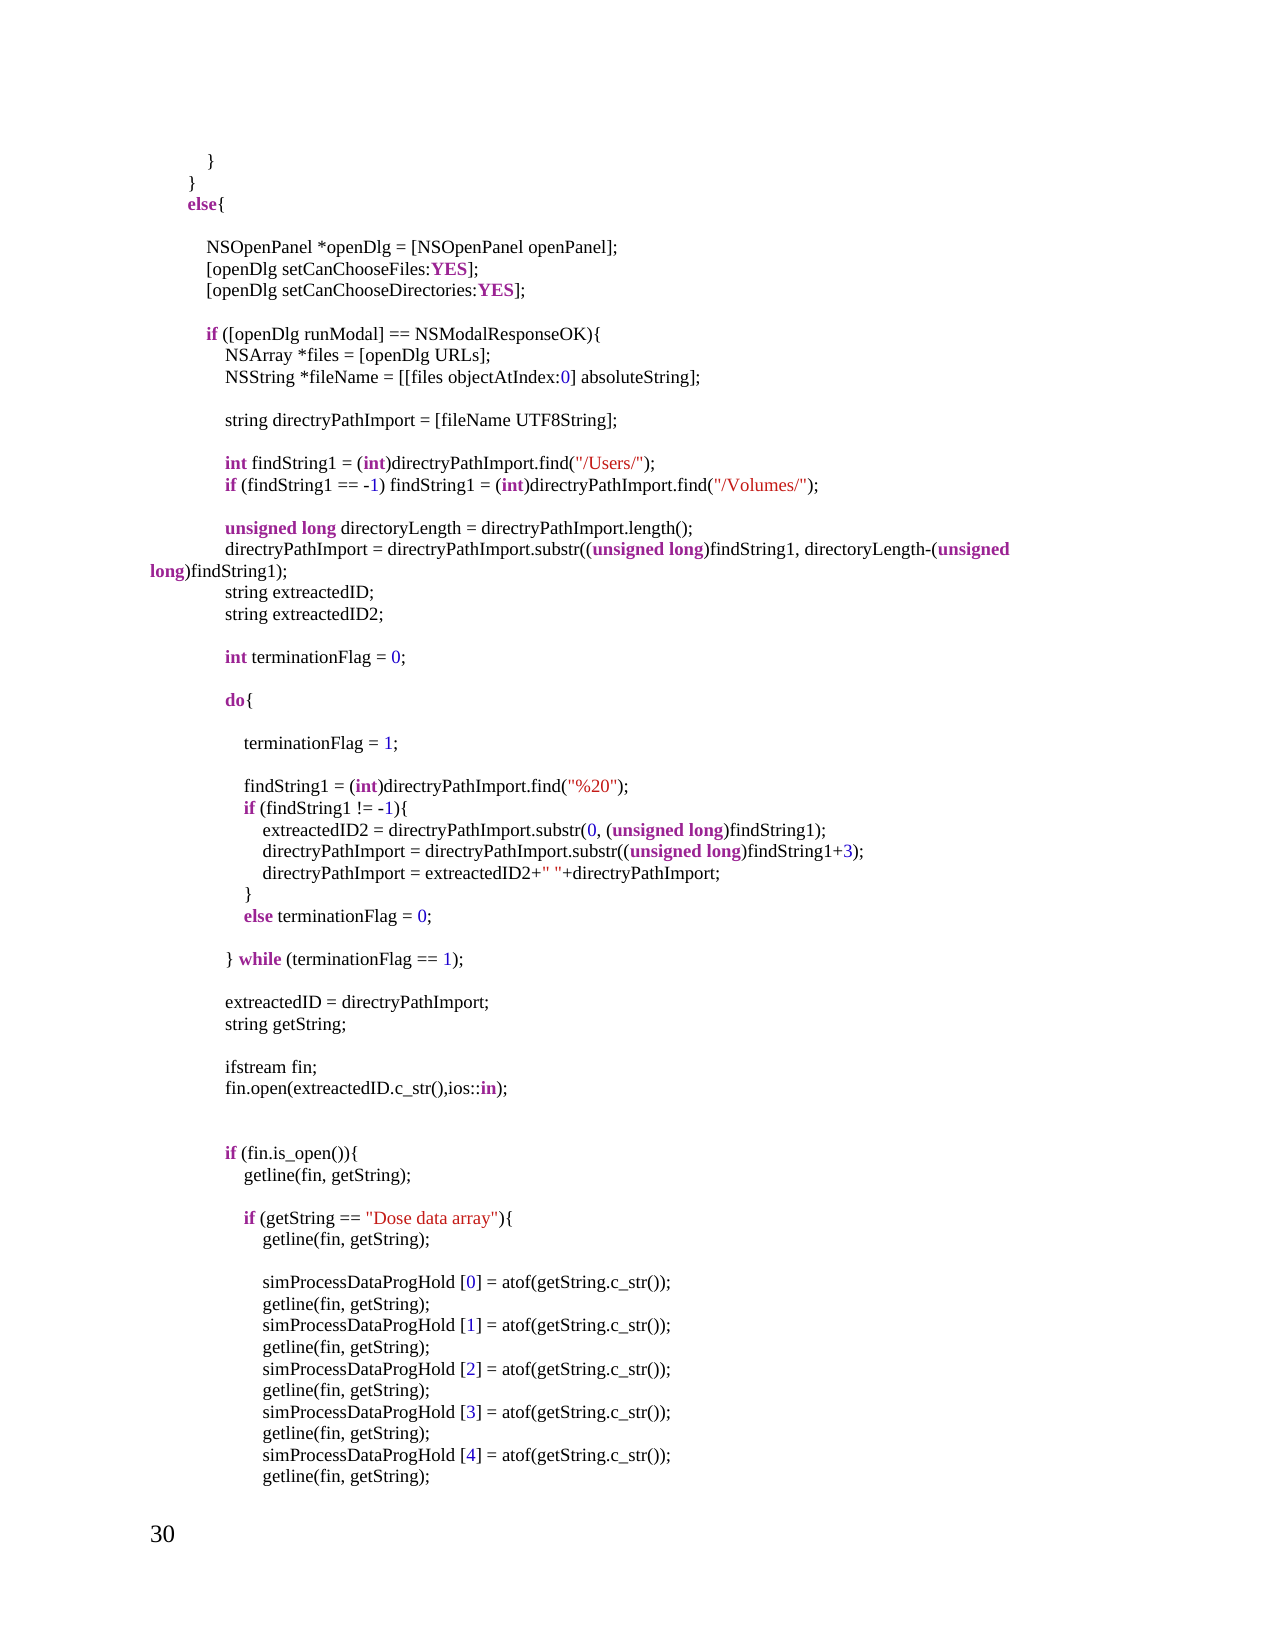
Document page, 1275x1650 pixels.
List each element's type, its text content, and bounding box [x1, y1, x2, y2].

text simProcessDataProgHold [2] = atof(getString.c_str()); [150, 1357, 1125, 1379]
text if (fin.is_open()){ [150, 1142, 1125, 1163]
text terminationFlag = 1; [150, 732, 1125, 754]
text NSString *fileName = [[files objectAtIndex:0] absoluteString]; [150, 366, 1125, 387]
text simProcessDataProgHold [3] = atof(getString.c_str()); [150, 1401, 1125, 1422]
text if (findString1 == -1) findString1 = (int)directryPathImport.find("/Volumes/"); [150, 473, 1125, 495]
text if (findString1 != -1){ [150, 797, 1125, 818]
text simProcessDataProgHold [4] = atof(getString.c_str()); [150, 1444, 1125, 1465]
text NSOpenPanel *openDlg = [NSOpenPanel openPanel]; [150, 236, 1125, 258]
text simProcessDataProgHold [1] = atof(getString.c_str()); [150, 1314, 1125, 1336]
text getline(fin, getString); [150, 1163, 1125, 1185]
text extreactedID = directryPathImport; [150, 991, 1125, 1012]
text string directryPathImport = [fileName UTF8String]; [150, 409, 1125, 430]
text [openDlg setCanChooseDirectories:YES]; [150, 279, 1125, 301]
text getline(fin, getString); [150, 1465, 1125, 1487]
text else{ [150, 193, 1125, 215]
text } while (terminationFlag == 1); [150, 948, 1125, 969]
text directryPathImport = directryPathImport.substr((unsigned long)findString1, directoryLength-(unsigned long)findString1); [150, 538, 1125, 581]
text if ([openDlg runModal] == NSModalResponseOK){ [150, 322, 1125, 344]
text } [150, 172, 1125, 193]
text } [150, 150, 1125, 172]
text simProcessDataProgHold [0] = atof(getString.c_str()); [150, 1271, 1125, 1293]
text getline(fin, getString); [150, 1379, 1125, 1401]
text ifstream fin; [150, 1056, 1125, 1077]
text fin.open(extreactedID.c_str(),ios::in); [150, 1077, 1125, 1099]
text else terminationFlag = 0; [150, 905, 1125, 926]
text string extreactedID; [150, 581, 1125, 603]
text do{ [150, 689, 1125, 711]
text int findString1 = (int)directryPathImport.find("/Users/"); [150, 452, 1125, 473]
text unsigned long directoryLength = directryPathImport.length(); [150, 517, 1125, 538]
text directryPathImport = extreactedID2+" "+directryPathImport; [150, 862, 1125, 883]
text int terminationFlag = 0; [150, 646, 1125, 667]
text string extreactedID2; [150, 603, 1125, 624]
text getline(fin, getString); [150, 1336, 1125, 1357]
text findString1 = (int)directryPathImport.find("%20"); [150, 775, 1125, 797]
text getline(fin, getString); [150, 1228, 1125, 1250]
text [openDlg setCanChooseFiles:YES]; [150, 258, 1125, 279]
text NSArray *files = [openDlg URLs]; [150, 344, 1125, 366]
text getline(fin, getString); [150, 1422, 1125, 1444]
text directryPathImport = directryPathImport.substr((unsigned long)findString1+3); [150, 840, 1125, 862]
text if (getString == "Dose data array"){ [150, 1207, 1125, 1228]
text } [150, 883, 1125, 905]
text extreactedID2 = directryPathImport.substr(0, (unsigned long)findString1); [150, 818, 1125, 840]
text string getString; [150, 1012, 1125, 1034]
text getline(fin, getString); [150, 1293, 1125, 1314]
